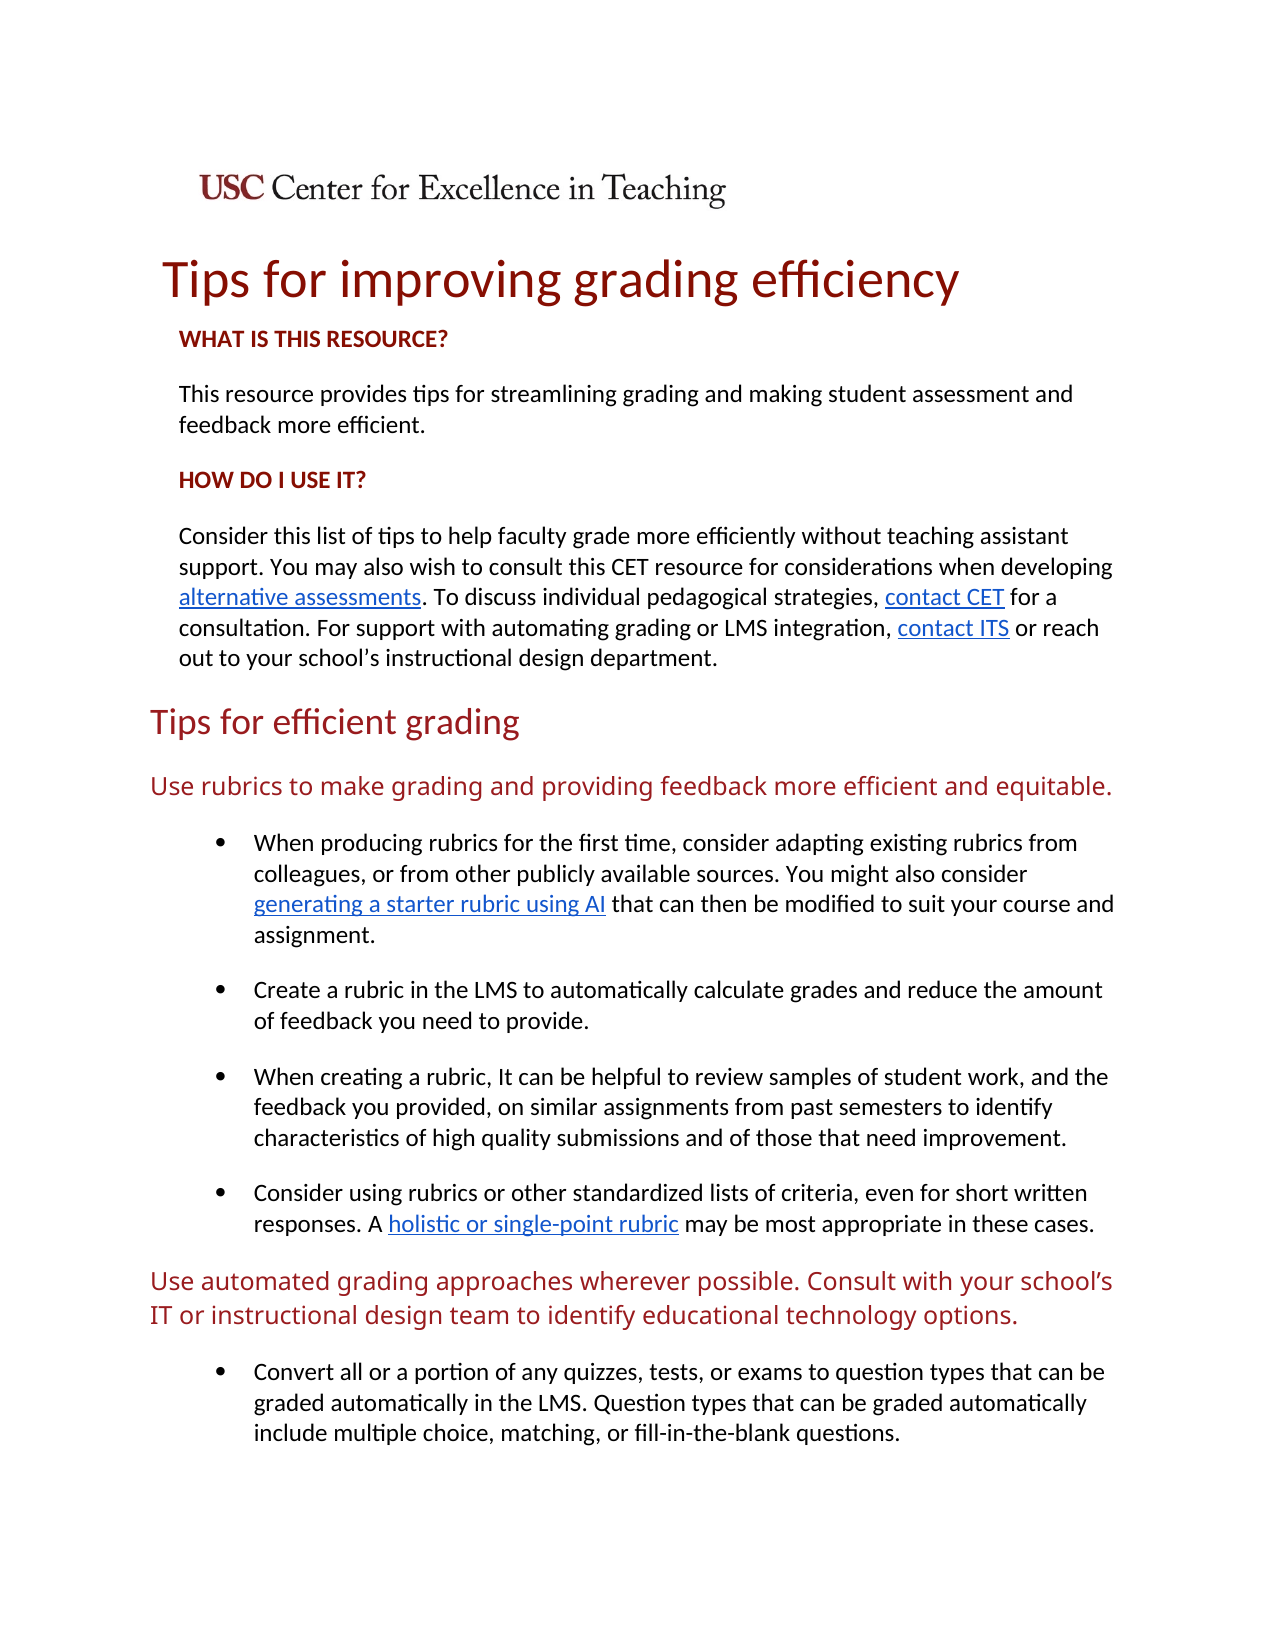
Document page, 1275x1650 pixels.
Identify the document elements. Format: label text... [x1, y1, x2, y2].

list When creating a rubric, It can be helpful to review samples of student work, and the feedback you provided, on similar assignments from past semesters to identify characteristics of high quality submissions and of those that need improvement. [216, 1061, 1125, 1152]
subtitle Tips for improving grading efficiency [150, 244, 1134, 311]
text This resource provides tips for streamlining grading and making student assessment and feedback more efficient. [178, 378, 1125, 439]
subtitle Use automated grading approaches wherever possible. Consult with your school’s IT or instructional design team to identify educational technology options. [150, 1263, 1125, 1331]
picture [178, 150, 742, 220]
text Consider this list of tips to help faculty grade more efficiently without teaching assistant support. You may also wish to consult this CET resource for considerations when developing alternative assessments. To discuss individual pedagogical strategies, contact CET for a consultation. For support with automating grading or LMS integration, contact ITS or reach out to your school’s instructional design department. [178, 520, 1125, 673]
list Create a rubric in the LMS to automatically calculate grades and reduce the amount of feedback you need to provide. [216, 975, 1125, 1036]
list Consider using rubrics or other standardized lists of criteria, even for short written responses. A holistic or single-point rubric may be most appropriate in these cases. [216, 1177, 1125, 1238]
list Convert all or a portion of any quizzes, tests, or exams to question types that can be graded automatically in the LMS. Question types that can be graded automatically include multiple choice, matching, or fill-in-the-blank questions. [216, 1356, 1125, 1448]
subtitle WHAT IS THIS RESOURCE? [178, 323, 1093, 353]
subtitle Use rubrics to make grading and providing feedback more efficient and equitable. [150, 768, 1125, 803]
subtitle Tips for efficient grading [150, 698, 1125, 743]
subtitle HOW DO I USE IT? [178, 464, 1093, 495]
list When producing rubrics for the first time, consider adapting existing rubrics from colleagues, or from other publicly available sources. You might also consider generating a starter rubric using AI that can then be modified to suit your course and assignment. [216, 828, 1125, 950]
